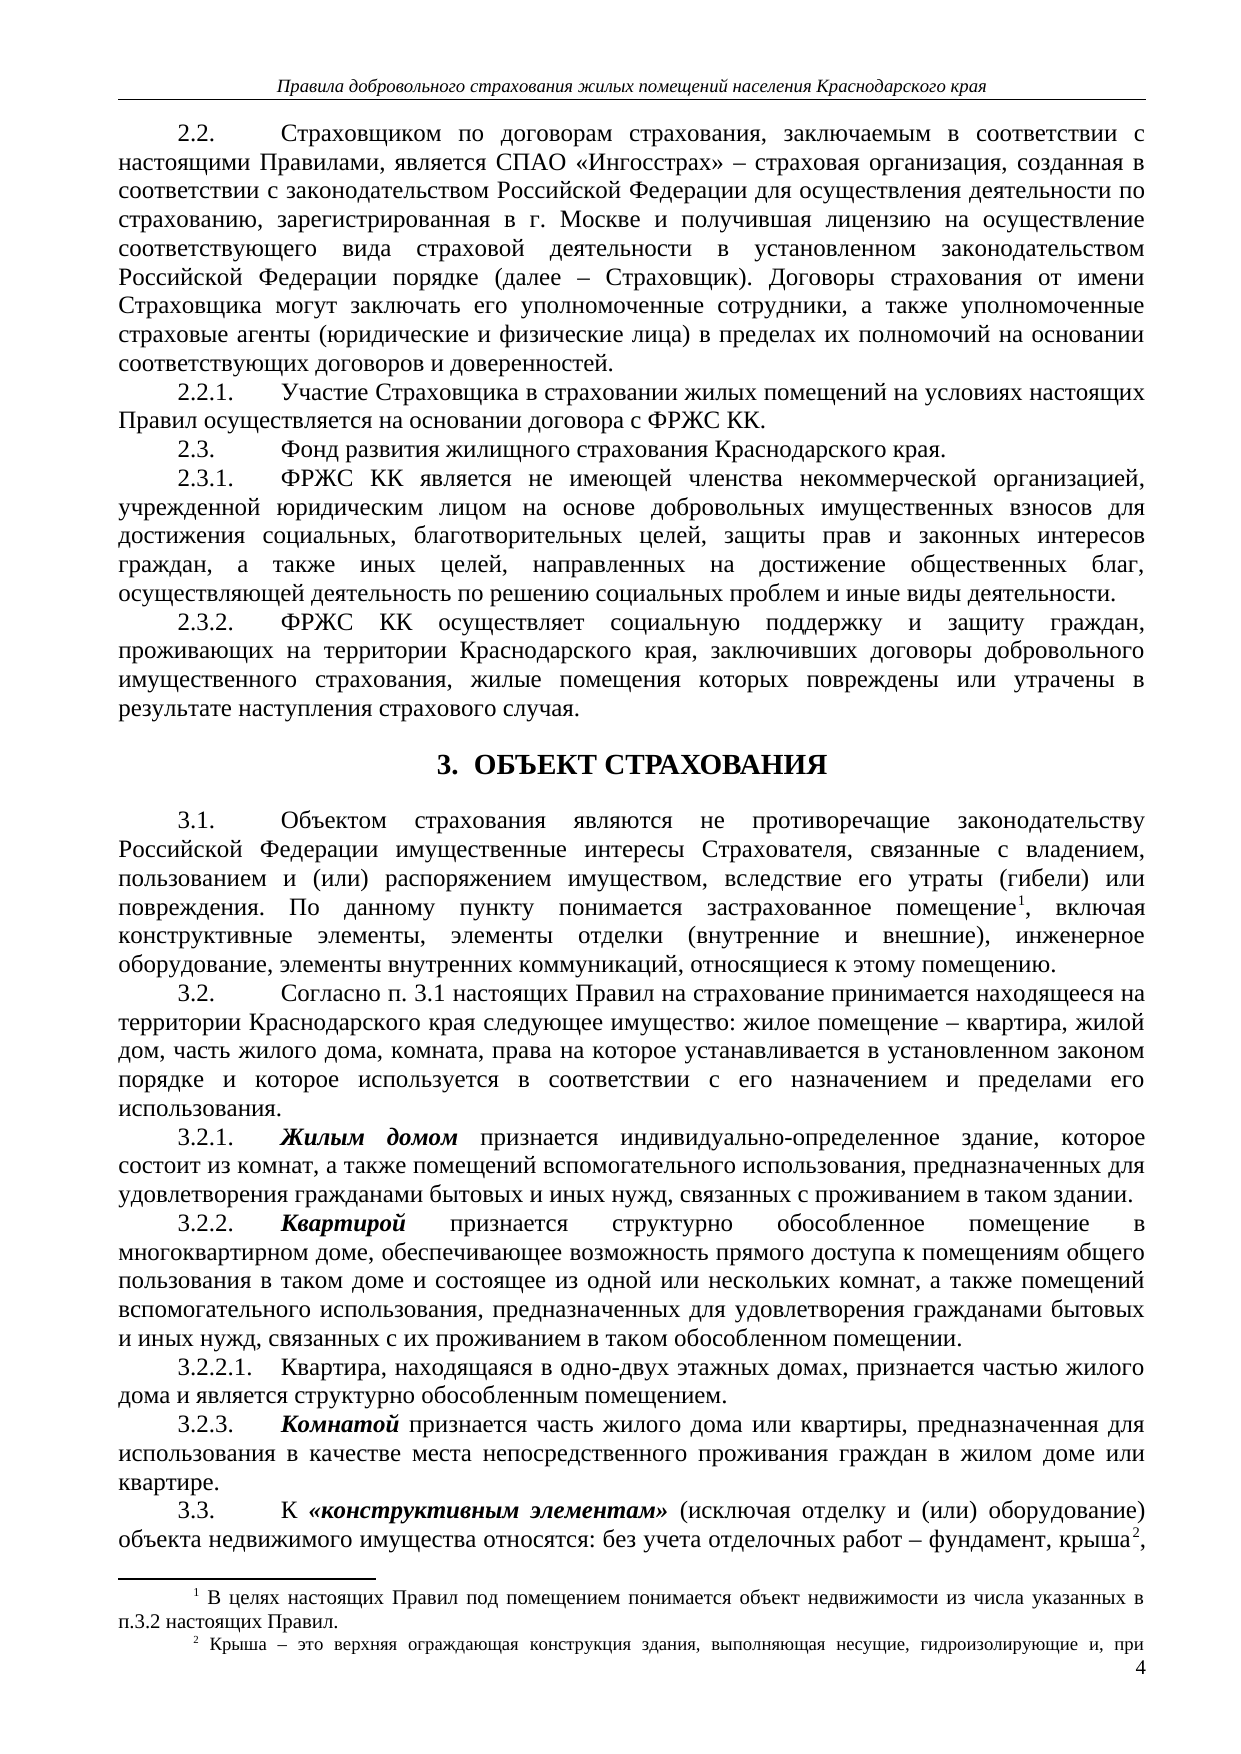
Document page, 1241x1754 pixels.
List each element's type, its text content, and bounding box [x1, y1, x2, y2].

list Жилым домом признается индивидуально-определенное здание, которое состоит из комнат, а также помещений вспомогательного использования, предназначенных для удовлетворения гражданами бытовых и иных нужд, связанных с проживанием в таком здании. [118, 1122, 1146, 1208]
list Объектом страхования являются не противоречащие законодательству Российской Федерации имущественные интересы Страхователя, связанные с владением, пользованием и (или) распоряжением имуществом, вследствие его утраты (гибели) или повреждения. По данному пункту понимается застрахованное помещение, включая конструктивные элементы, элементы отделки (внутренние и внешние), инженерное оборудование, элементы внутренних коммуникаций, относящиеся к этому помещению. [118, 805, 1146, 978]
subtitle ОБЪЕКТ СТРАХОВАНИЯ [118, 747, 1146, 780]
list Согласно п. 3.1 настоящих Правил на страхование принимается находящееся на территории Краснодарского края следующее имущество: жилое помещение – квартира, жилой дом, часть жилого дома, комната, права на которое устанавливается в установленном законом порядке и которое используется в соответствии с его назначением и пределами его использования. [118, 978, 1146, 1122]
list ФРЖС КК осуществляет социальную поддержку и защиту граждан, проживающих на территории Краснодарского края, заключивших договоры добровольного имущественного страхования, жилые помещения которых повреждены или утрачены в результате наступления страхового случая. [118, 607, 1146, 722]
list Комнатой признается часть жилого дома или квартиры, предназначенная для использования в качестве места непосредственного проживания граждан в жилом доме или квартире. [118, 1409, 1146, 1495]
list Страховщиком по договорам страхования, заключаемым в соответствии с настоящими Правилами, является СПАО «Ингосстрах» – страховая организация, созданная в соответствии с законодательством Российской Федерации для осуществления деятельности по страхованию, зарегистрированная в г. Москве и получившая лицензию на осуществление соответствующего вида страховой деятельности в установленном законодательством Российской Федерации порядке (далее – Страховщик). Договоры страхования от имени Страховщика могут заключать его уполномоченные сотрудники, а также уполномоченные страховые агенты (юридические и физические лица) в пределах их полномочий на основании соответствующих договоров и доверенностей. [118, 118, 1146, 377]
list Квартирой признается структурно обособленное помещение в многоквартирном доме, обеспечивающее возможность прямого доступа к помещениям общего пользования в таком доме и состоящее из одной или нескольких комнат, а также помещений вспомогательного использования, предназначенных для удовлетворения гражданами бытовых и иных нужд, связанных с их проживанием в таком обособленном помещении. [118, 1208, 1146, 1352]
list Участие Страховщика в страховании жилых помещений на условиях настоящих Правил осуществляется на основании договора с ФРЖС КК. [118, 377, 1146, 434]
list Квартира, находящаяся в одно-двух этажных домах, признается частью жилого дома и является структурно обособленным помещением. [118, 1352, 1146, 1409]
list ФРЖС КК является не имеющей членства некоммерческой организацией, учрежденной юридическим лицом на основе добровольных имущественных взносов для достижения социальных, благотворительных целей, защиты прав и законных интересов граждан, а также иных целей, направленных на достижение общественных благ, осуществляющей деятельность по решению социальных проблем и иные виды деятельности. [118, 463, 1146, 607]
list Фонд развития жилищного страхования Краснодарского края. [118, 434, 1146, 463]
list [118, 1495, 1146, 1553]
